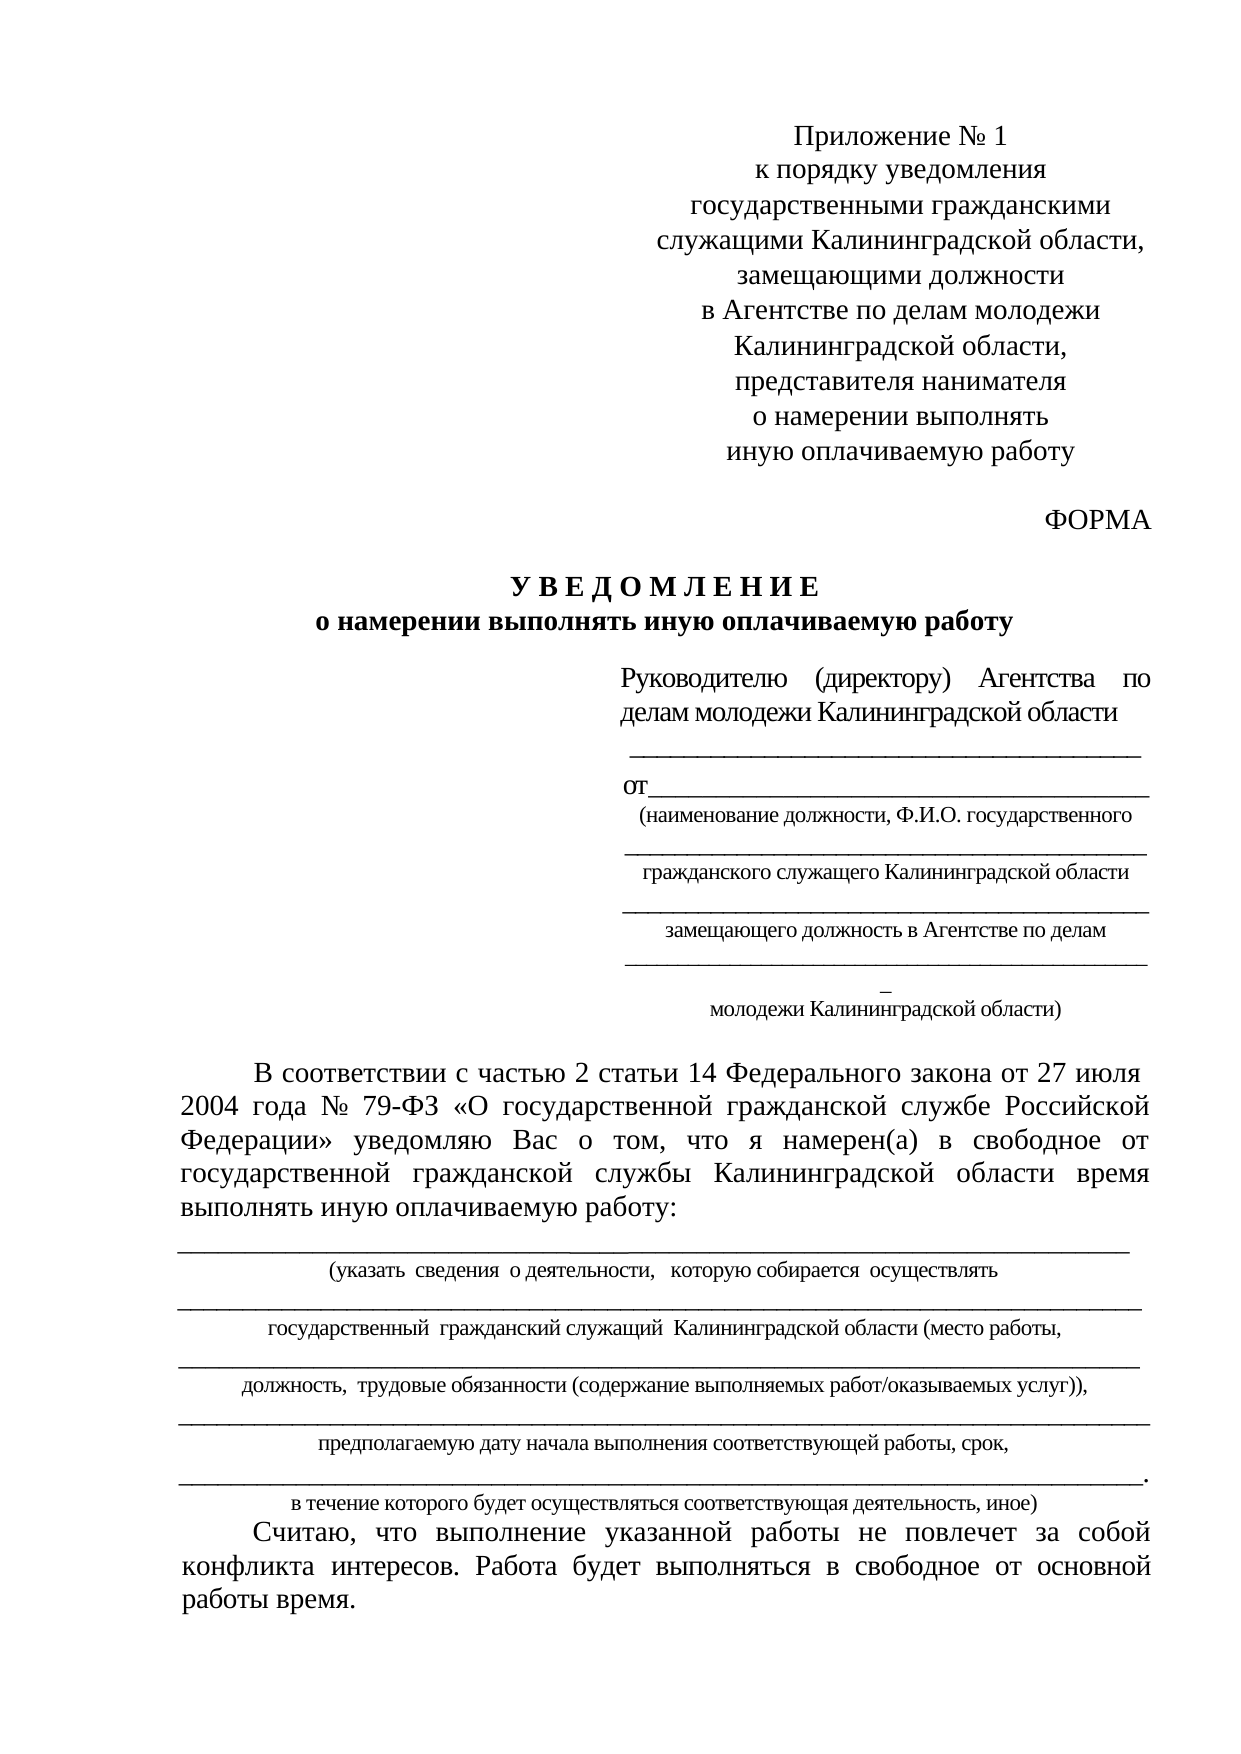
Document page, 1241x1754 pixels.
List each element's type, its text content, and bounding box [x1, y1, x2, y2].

text (указать сведения о деятельности, которую собирается осуществлять [177, 1256, 1150, 1282]
text Приложение № 1 [650, 118, 1152, 152]
text ______________________________________ [620, 727, 1152, 761]
text _____________________________________________________________________________ [178, 1397, 1152, 1429]
text представителя нанимателя [650, 363, 1152, 396]
text молодежи Калининградской области) [620, 995, 1152, 1021]
text предполагаемую дату начала выполнения соответствующей работы, срок, [177, 1429, 1150, 1455]
text к порядку уведомления [650, 152, 1152, 185]
text о намерении выполнять иную оплачиваемую работу [177, 603, 1152, 636]
text от_____________________________________ [620, 767, 1152, 801]
text Руководителю (директору) Агентства по делам молодежи Калининградской области [620, 660, 1152, 727]
text иную оплачиваемую работу [650, 433, 1152, 467]
text ______________________________________________________________________ [177, 1223, 1150, 1256]
text ФОРМА [650, 502, 1152, 536]
text __________________________________________________________________________. в течение которого будет осуществляться соответствующая деятельность, иное) [177, 1455, 1152, 1515]
text государственными гражданскими служащими Калининградской области, замещающими должности [650, 187, 1152, 291]
text У В Е Д О М Л Е Н И Е [177, 569, 1152, 603]
text должность, трудовые обязанности (содержание выполняемых работ/оказываемых услуг)), [178, 1371, 1152, 1397]
text государственный гражданский служащий Калининградской области (место работы, [178, 1314, 1152, 1340]
text о намерении выполнять [650, 398, 1152, 432]
text __________________________________________ [620, 827, 1152, 858]
text __________________________________________________________________________ [177, 1282, 1150, 1314]
text (наименование должности, Ф.И.О. государственного [620, 801, 1152, 827]
text ___________________________________________________ [620, 942, 1152, 995]
text _______________________________________________________________________ [178, 1340, 1152, 1371]
text В соответствии с частью 2 статьи 14 Федерального закона от 27 июля 2004 года № 79-ФЗ «О государственной гражданской службе Российской Федерации» уведомляю Вас о том, что я намерен(а) в свободное от государственной гражданской службы Калининградской области время выполнять иную оплачиваемую работу: [180, 1055, 1150, 1223]
text в Агентстве по делам молодежи Калининградской области, [650, 292, 1152, 361]
text замещающего должность в Агентстве по делам [620, 916, 1152, 942]
text гражданского служащего Калининградской области __________________________________________ [620, 858, 1152, 916]
text Считаю, что выполнение указанной работы не повлечет за собой конфликта интересов. Работа будет выполняться в свободное от основной работы время. [182, 1515, 1152, 1616]
